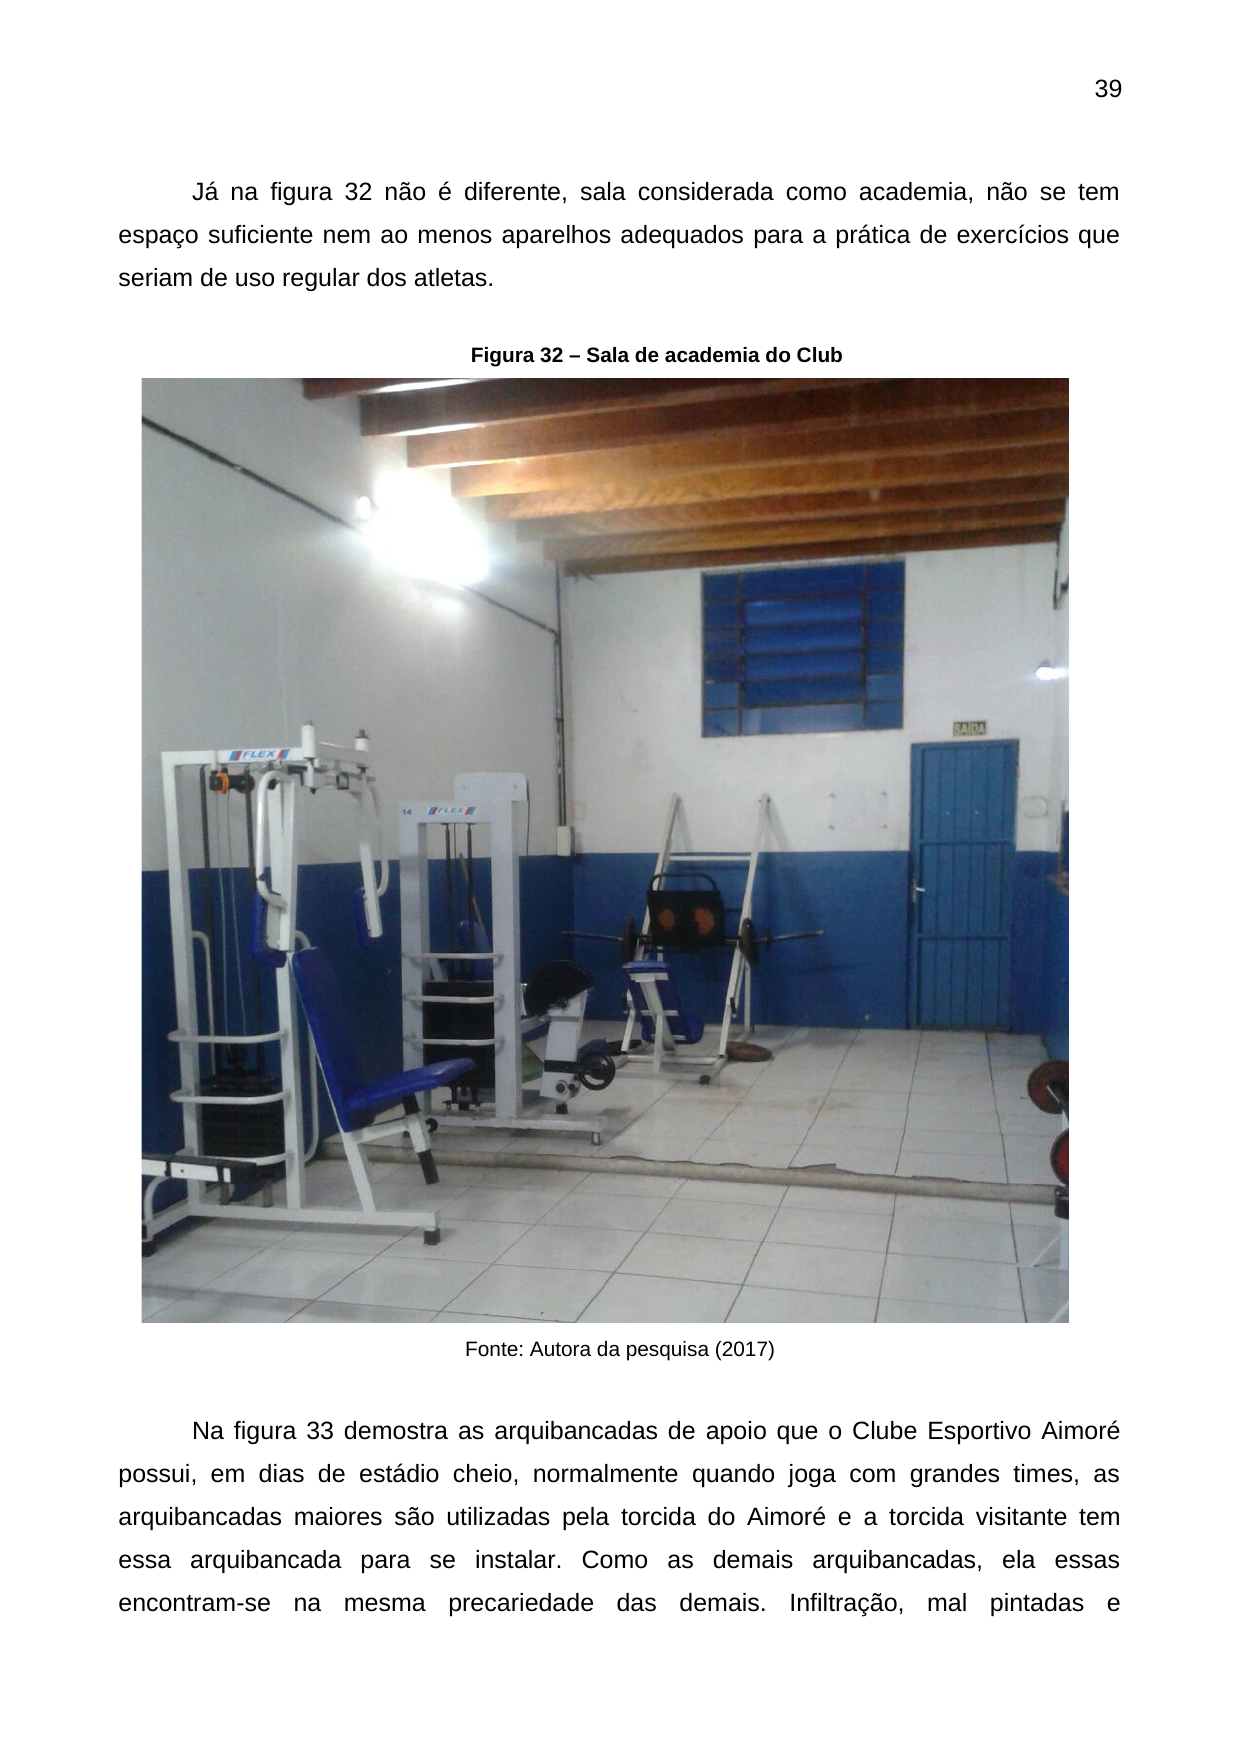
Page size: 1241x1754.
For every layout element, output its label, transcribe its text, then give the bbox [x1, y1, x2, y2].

text Figura 32 – Sala de academia do Club [118, 342, 1122, 366]
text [118, 1416, 1122, 1617]
picture [141, 378, 1069, 1323]
text Já na figura 32 não é diferente, sala considerada como academia, não se tem espaço suficiente nem ao menos aparelhos adequados para a prática de exercícios que seriam de uso regular dos atletas. [118, 177, 1122, 292]
text Fonte: Autora da pesquisa (2017) [118, 1337, 1122, 1361]
